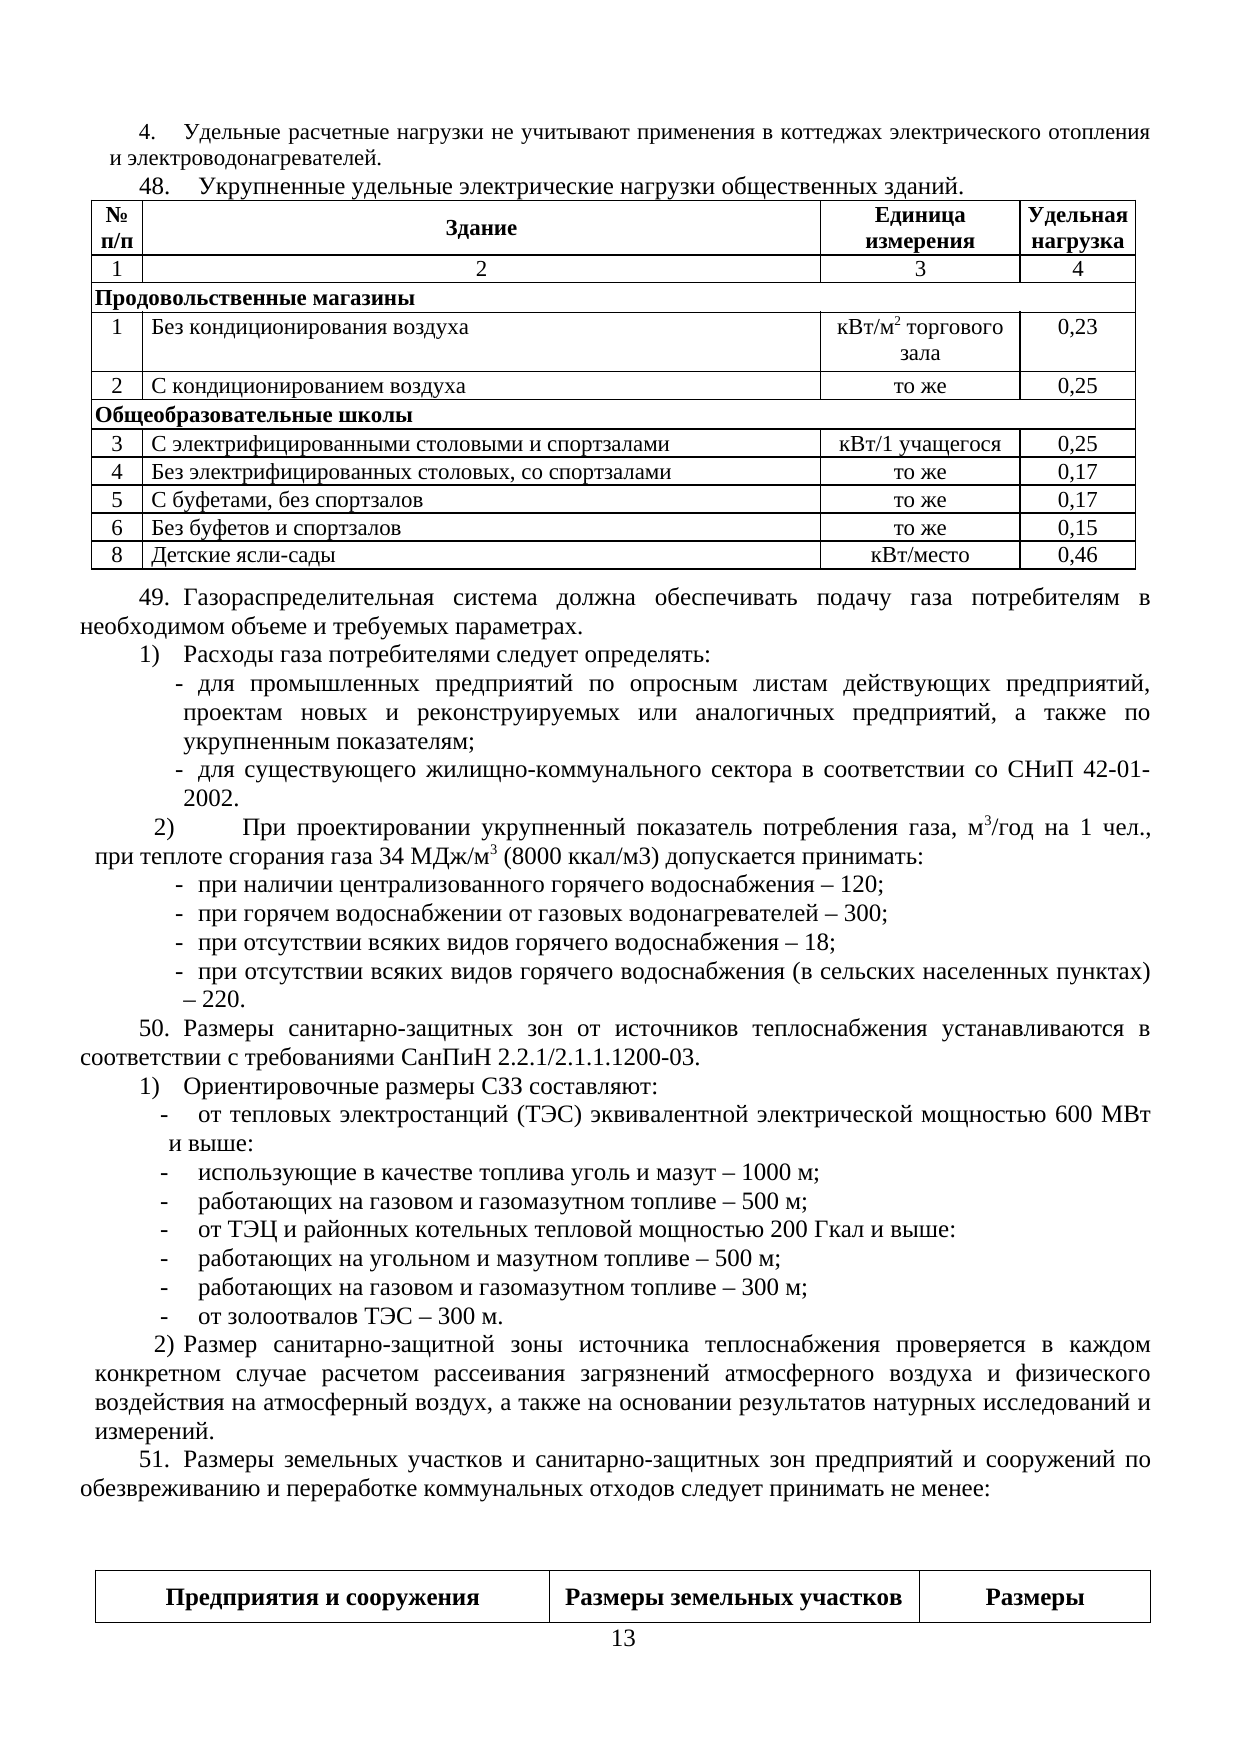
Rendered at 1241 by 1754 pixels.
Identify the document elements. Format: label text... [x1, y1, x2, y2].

list Ориентировочные размеры СЗЗ составляют: [80, 1071, 1152, 1099]
list Расходы газа потребителями следует определять: [80, 639, 1152, 668]
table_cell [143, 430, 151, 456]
table_cell Общеобразовательные школы [92, 400, 1135, 428]
list работающих на газовом и газомазутном топливе – 300 м; [168, 1272, 1152, 1301]
table_cell Без кондиционирования воздуха [143, 313, 820, 371]
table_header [920, 1571, 1150, 1622]
list Размеры санитарно-защитных зон от источников теплоснабжения устанавливаются в соответствии с требованиями СанПиН 2.2.1/2.1.1.1200-03. [80, 1013, 1152, 1071]
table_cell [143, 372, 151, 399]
list при отсутствии всяких видов горячего водоснабжения (в сельских населенных пунктах) – 220. [183, 956, 1152, 1013]
table_cell 0,23 [1021, 313, 1135, 371]
list для существующего жилищно-коммунального сектора в соответствии со СНиП 42-01-2002. [183, 754, 1152, 812]
list При проектировании укрупненный показатель потребления газа, м3/год на 1 чел., при теплоте сгорания газа 34 МДж/м3 (8000 ккал/м3) допускается принимать: [94, 812, 1152, 869]
list Размеры земельных участков и санитарно-защитных зон предприятий и сооружений по обезвреживанию и переработке коммунальных отходов следует принимать не менее: [80, 1444, 1152, 1502]
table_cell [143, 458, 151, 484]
list Удельные расчетные нагрузки не учитывают применения в коттеджах электрического отопления и электроводонагревателей. [109, 118, 1152, 171]
list при отсутствии всяких видов горячего водоснабжения – 18; [183, 927, 1152, 956]
list при наличии централизованного горячего водоснабжения – 120; [183, 869, 1152, 898]
table_cell 1 [92, 313, 142, 371]
table_header Здание [143, 201, 820, 254]
list работающих на угольном и мазутном топливе – 500 м; [168, 1243, 1152, 1272]
list Газораспределительная система должна обеспечивать подачу газа потребителям в необходимом объеме и требуемых параметрах. [80, 582, 1152, 639]
table_cell кВт/м2 торгового зала [821, 313, 1019, 371]
list при горячем водоснабжении от газовых водонагревателей – 300; [183, 898, 1152, 927]
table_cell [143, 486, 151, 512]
list Укрупненные удельные электрические нагрузки общественных зданий. [80, 171, 1152, 199]
table_cell Продовольственные магазины [92, 283, 1135, 311]
list использующие в качестве топлива уголь и мазут – 1000 м; [168, 1157, 1152, 1186]
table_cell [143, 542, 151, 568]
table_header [550, 1571, 919, 1622]
list работающих на газовом и газомазутном топливе – 500 м; [168, 1186, 1152, 1214]
list для промышленных предприятий по опросным листам действующих предприятий, проектам новых и реконструируемых или аналогичных предприятий, а также по укрупненным показателям; [183, 668, 1152, 754]
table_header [96, 1571, 549, 1622]
list от тепловых электростанций (ТЭС) эквивалентной электрической мощностью 600 МВт и выше: [168, 1099, 1152, 1157]
list от ТЭЦ и районных котельных тепловой мощностью 200 Гкал и выше: [168, 1214, 1152, 1243]
list от золоотвалов ТЭС – 300 м. [168, 1301, 1152, 1329]
list Размер санитарно-защитной зоны источника теплоснабжения проверяется в каждом конкретном случае расчетом рассеивания загрязнений атмосферного воздуха и физического воздействия на атмосферный воздух, а также на основании результатов натурных исследований и измерений. [94, 1329, 1152, 1444]
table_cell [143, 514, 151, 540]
